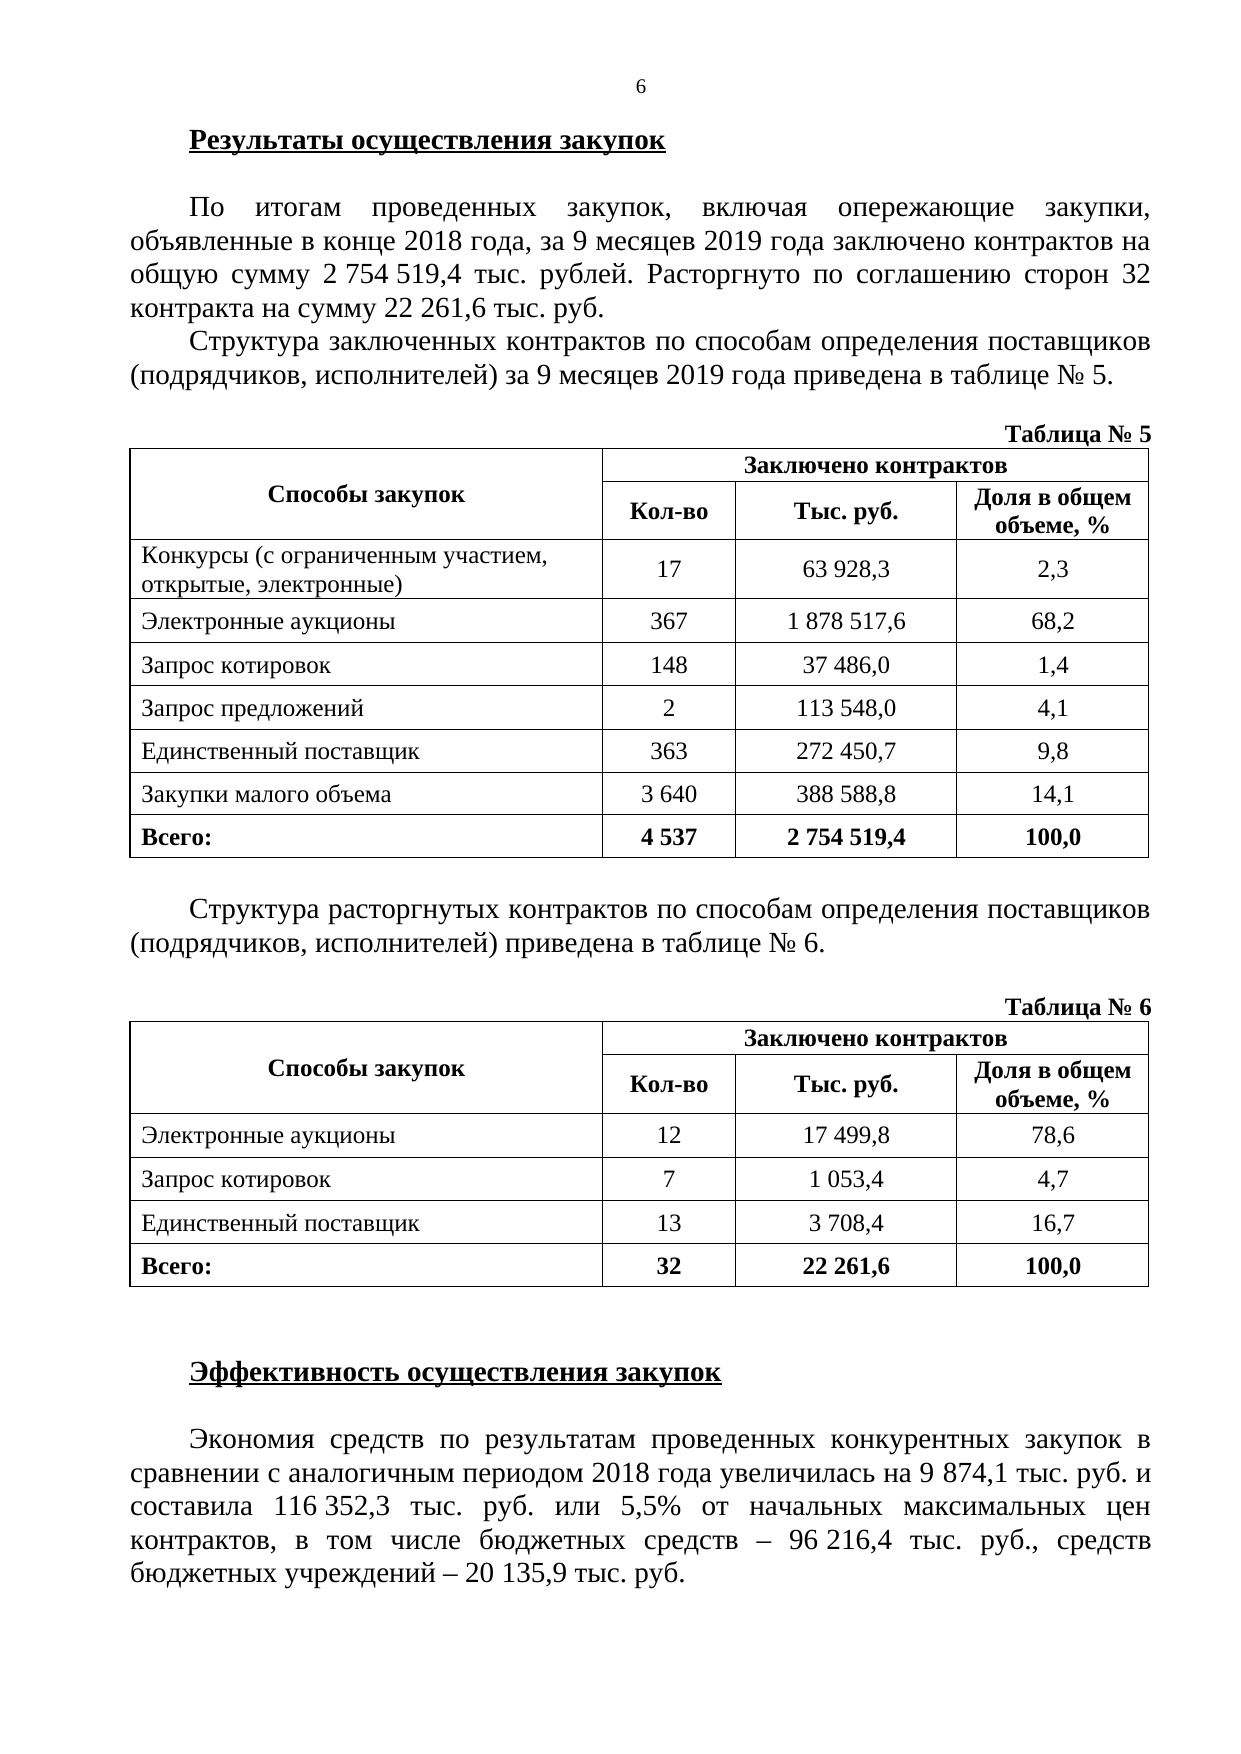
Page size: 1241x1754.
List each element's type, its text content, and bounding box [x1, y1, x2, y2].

table_cell Доля в общем объеме, % [957, 1055, 1148, 1112]
table_cell 4 537 [603, 815, 735, 857]
table_cell 367 [603, 599, 735, 642]
table_cell 113 548,0 [736, 686, 956, 729]
table_cell 100,0 [957, 1244, 1148, 1286]
table_header Заключено контрактов [603, 1022, 1148, 1054]
text Структура заключенных контрактов по способам определения поставщиков (подрядчиков, исполнителей) за 9 месяцев 2019 года приведена в таблице № 5. [130, 323, 1152, 390]
table_cell 16,7 [957, 1201, 1148, 1243]
table_cell 272 450,7 [736, 730, 956, 772]
table_cell 9,8 [957, 730, 1148, 772]
table_cell 3 708,4 [736, 1201, 956, 1243]
table_cell Закупки малого объема [131, 773, 602, 814]
table_cell Тыс. руб. [736, 1055, 956, 1112]
table_header Способы закупок [131, 1022, 602, 1112]
table_cell Конкурсы (с ограниченным участием, открытые, электронные) [131, 540, 602, 598]
table_cell Доля в общем объеме, % [957, 482, 1148, 539]
table_cell 17 499,8 [736, 1114, 956, 1157]
table_cell 3 640 [603, 773, 735, 814]
table_cell 13 [603, 1201, 735, 1243]
table_cell Электронные аукционы [131, 599, 602, 642]
table_cell Запрос котировок [131, 643, 602, 685]
text Таблица № 5 [130, 419, 1152, 448]
table_cell 148 [603, 643, 735, 685]
table_header Способы закупок [131, 449, 602, 539]
table_cell 388 588,8 [736, 773, 956, 814]
table_cell 68,2 [957, 599, 1148, 642]
table_cell Тыс. руб. [736, 482, 956, 539]
table_cell Электронные аукционы [131, 1114, 602, 1157]
table_cell Всего: [131, 815, 602, 857]
table_cell Кол-во [603, 1055, 735, 1112]
text По итогам проведенных закупок, включая опережающие закупки, объявленные в конце 2018 года, за 9 месяцев 2019 года заключено контрактов на общую сумму 2 754 519,4 тыс. рублей. Расторгнуто по соглашению сторон 32 контракта на сумму 22 261,6 тыс. руб. [130, 189, 1152, 323]
table_cell 2 754 519,4 [736, 815, 956, 857]
table_cell 63 928,3 [736, 540, 956, 598]
text Структура расторгнутых контрактов по способам определения поставщиков (подрядчиков, исполнителей) приведена в таблице № 6. [130, 892, 1152, 959]
table_cell Запрос котировок [131, 1158, 602, 1200]
table_cell 78,6 [957, 1114, 1148, 1157]
table_cell 1,4 [957, 643, 1148, 685]
table_cell 2,3 [957, 540, 1148, 598]
table_cell 14,1 [957, 773, 1148, 814]
table_cell 100,0 [957, 815, 1148, 857]
text Эффективность осуществления закупок [130, 1354, 1152, 1388]
table_cell 7 [603, 1158, 735, 1200]
table_cell 2 [603, 686, 735, 729]
table_cell 1 053,4 [736, 1158, 956, 1200]
table_cell Кол-во [603, 482, 735, 539]
table_header Заключено контрактов [603, 449, 1148, 481]
table_cell 22 261,6 [736, 1244, 956, 1286]
table_cell 32 [603, 1244, 735, 1286]
table_cell 12 [603, 1114, 735, 1157]
table_cell 363 [603, 730, 735, 772]
table_cell 17 [603, 540, 735, 598]
text Таблица № 6 [130, 992, 1152, 1021]
table_cell Единственный поставщик [131, 730, 602, 772]
text Результаты осуществления закупок [130, 122, 1152, 156]
table_cell Запрос предложений [131, 686, 602, 729]
table_cell Всего: [131, 1244, 602, 1286]
table_cell 1 878 517,6 [736, 599, 956, 642]
table_cell 4,1 [957, 686, 1148, 729]
table_cell 4,7 [957, 1158, 1148, 1200]
table_cell Единственный поставщик [131, 1201, 602, 1243]
text Экономия средств по результатам проведенных конкурентных закупок в сравнении с аналогичным периодом 2018 года увеличилась на 9 874,1 тыс. руб. и составила 116 352,3 тыс. руб. или 5,5% от начальных максимальных цен контрактов, в том числе бюджетных средств – 96 216,4 тыс. руб., средств бюджетных учреждений – 20 135,9 тыс. руб. [130, 1421, 1152, 1589]
table_cell 37 486,0 [736, 643, 956, 685]
